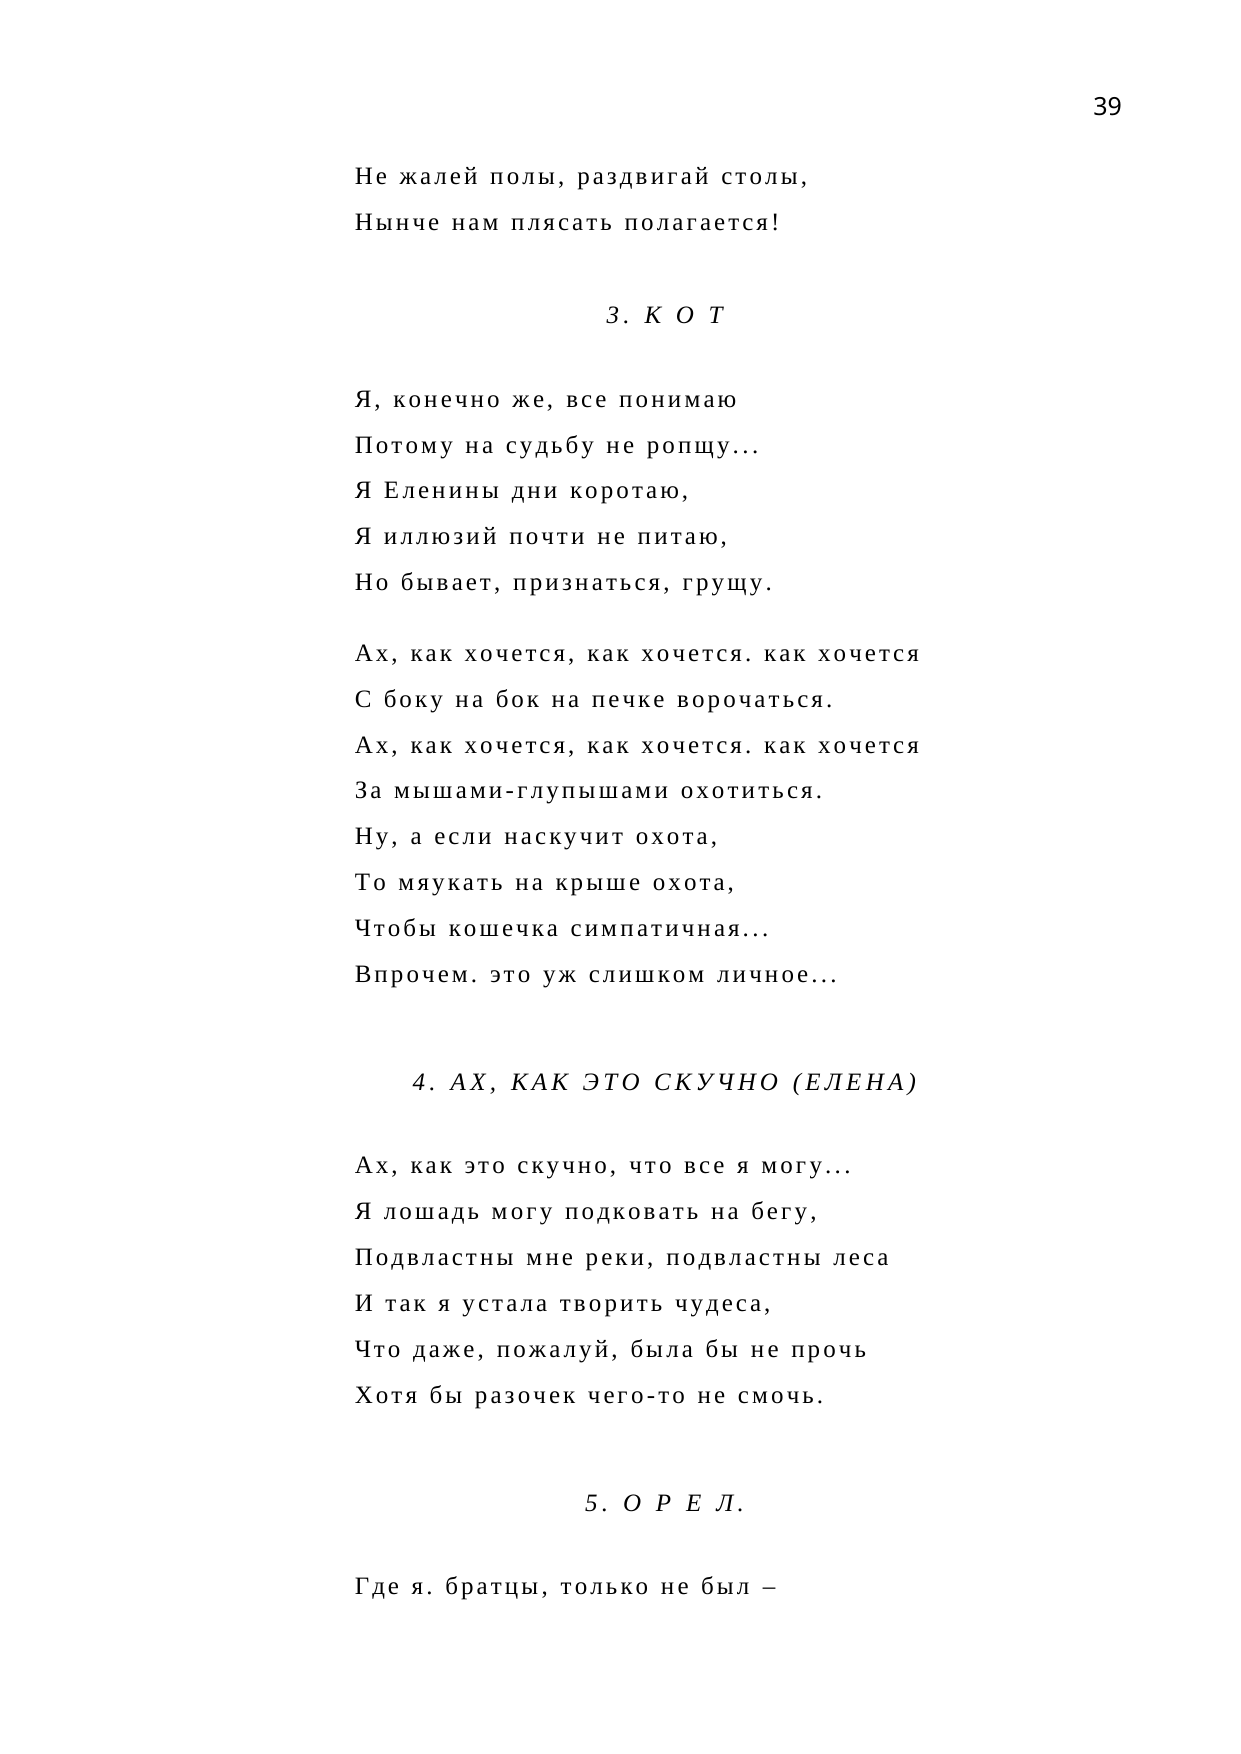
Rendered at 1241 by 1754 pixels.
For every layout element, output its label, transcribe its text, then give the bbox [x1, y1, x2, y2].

text Ах, как хочется, как хочется. как хочется [354, 716, 1122, 762]
text Я Еленины дни коротаю, [354, 462, 1122, 508]
text 3. К О Т [207, 287, 1122, 333]
text 4. АХ, КАК ЭТО СКУЧНО (ЕЛЕНА) [207, 1054, 1122, 1100]
text Впрочем. это уж слишком личное... [354, 946, 1122, 991]
text И так я устала творить чудеса, [354, 1275, 1122, 1321]
text Чтобы кошечка симпатичная... [354, 900, 1122, 946]
text Что даже, пожалуй, была бы не прочь [354, 1321, 1122, 1366]
text Ах, как это скучно, что все я могу... [354, 1137, 1122, 1183]
text С боку на бок на печке ворочаться. [354, 671, 1122, 716]
text То мяукать на крыше охота, [354, 854, 1122, 900]
text Я, конечно же, все понимаю [354, 371, 1122, 416]
text Ах, как хочется, как хочется. как хочется [354, 625, 1122, 671]
text Потому на судьбу не ропщу... [354, 416, 1122, 462]
text Хотя бы разочек чего-то не смочь. [354, 1366, 1122, 1412]
text Я иллюзий почти не питаю, [354, 508, 1122, 554]
text Но бывает, признаться, грущу. [354, 554, 1122, 600]
text 5. О Р Е Л. [207, 1475, 1122, 1521]
text За мышами-глупышами охотиться. [354, 762, 1122, 808]
text Нынче нам плясать полагается! [354, 193, 1122, 239]
text Я лошадь могу подковать на бегу, [354, 1183, 1122, 1229]
text Подвластны мне реки, подвластны леса [354, 1229, 1122, 1275]
text Где я. братцы, только не был [354, 1558, 1122, 1604]
text Ну, а если наскучит охота, [354, 808, 1122, 854]
text Не жалей полы, раздвигай столы, [354, 148, 1122, 193]
